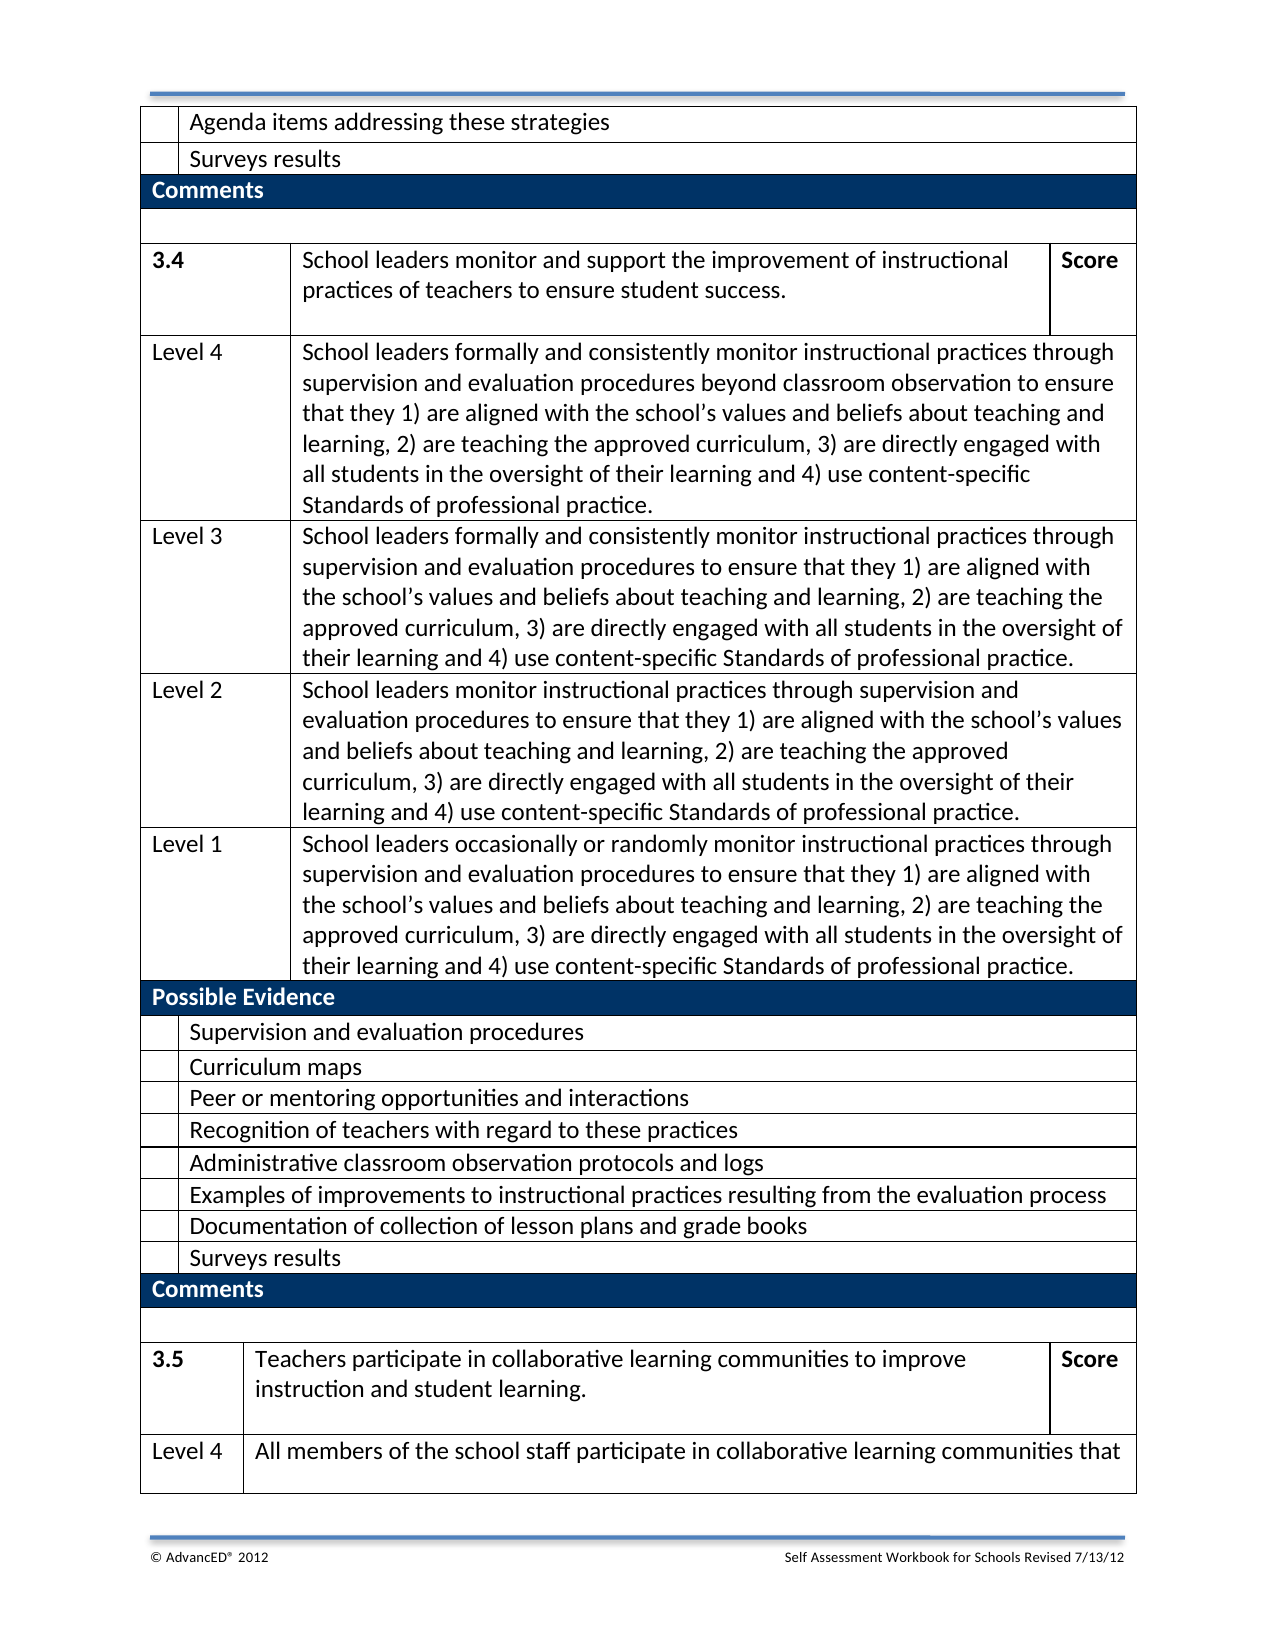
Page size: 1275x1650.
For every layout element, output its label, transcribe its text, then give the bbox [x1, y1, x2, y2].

table_cell Level 4 [141, 1435, 243, 1493]
table_cell Level 1 [141, 828, 290, 980]
table_cell [141, 107, 178, 142]
table_cell Administrative classroom observation protocols and logs [179, 1148, 1136, 1178]
table_cell 3.4 [141, 244, 290, 335]
table_cell [141, 1179, 178, 1209]
table_cell Curriculum maps [179, 1051, 1136, 1081]
table_cell 3.5 [141, 1343, 243, 1434]
table_cell [141, 209, 1136, 243]
table_cell Score [1051, 244, 1136, 335]
table_cell Level 3 [141, 521, 290, 673]
table_cell Recognition of teachers with regard to these practices [179, 1114, 1136, 1146]
table_cell Surveys results [179, 143, 1136, 173]
table_cell School leaders formally and consistently monitor instructional practices through supervision and evaluation procedures beyond classroom observation to ensure that they 1) are aligned with the school’s values and beliefs about teaching and learning, 2) are teaching the approved curriculum, 3) are directly engaged with all students in the oversight of their learning and 4) use content-specific Standards of professional practice. [291, 336, 1136, 519]
table_cell [141, 1082, 178, 1113]
table_cell Comments [141, 1274, 1136, 1307]
table_cell Comments [141, 175, 1136, 208]
table_cell [141, 143, 178, 173]
table_cell [141, 1211, 178, 1241]
table_cell School leaders monitor instructional practices through supervision and evaluation procedures to ensure that they 1) are aligned with the school’s values and beliefs about teaching and learning, 2) are teaching the approved curriculum, 3) are directly engaged with all students in the oversight of their learning and 4) use content-specific Standards of professional practice. [291, 674, 1136, 827]
table_cell [141, 1051, 178, 1081]
table_cell School leaders occasionally or randomly monitor instructional practices through supervision and evaluation procedures to ensure that they 1) are aligned with the school’s values and beliefs about teaching and learning, 2) are teaching the approved curriculum, 3) are directly engaged with all students in the oversight of their learning and 4) use content-specific Standards of professional practice. [291, 828, 1136, 980]
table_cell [244, 1435, 1136, 1493]
table_cell Score [1051, 1343, 1136, 1434]
table_cell Teachers participate in collaborative learning communities to improve instruction and student learning. [244, 1343, 1049, 1434]
table_cell [141, 1148, 178, 1178]
table_cell [141, 1114, 178, 1146]
table_cell Agenda items addressing these strategies [179, 107, 1136, 142]
table_cell School leaders formally and consistently monitor instructional practices through supervision and evaluation procedures to ensure that they 1) are aligned with the school’s values and beliefs about teaching and learning, 2) are teaching the approved curriculum, 3) are directly engaged with all students in the oversight of their learning and 4) use content-specific Standards of professional practice. [291, 521, 1136, 673]
table_cell [141, 1016, 178, 1049]
table_cell [141, 1308, 1136, 1342]
table_cell Surveys results [179, 1242, 1136, 1273]
table_cell Level 4 [141, 336, 290, 519]
table_cell Peer or mentoring opportunities and interactions [179, 1082, 1136, 1113]
table_cell [141, 1242, 178, 1273]
table_cell Level 2 [141, 674, 290, 827]
table_cell Documentation of collection of lesson plans and grade books [179, 1211, 1136, 1241]
table_cell Examples of improvements to instructional practices resulting from the evaluation process [179, 1179, 1136, 1209]
table_cell Possible Evidence [141, 981, 1136, 1015]
table_cell Supervision and evaluation procedures [179, 1016, 1136, 1049]
table_cell School leaders monitor and support the improvement of instructional practices of teachers to ensure student success. [291, 244, 1049, 335]
